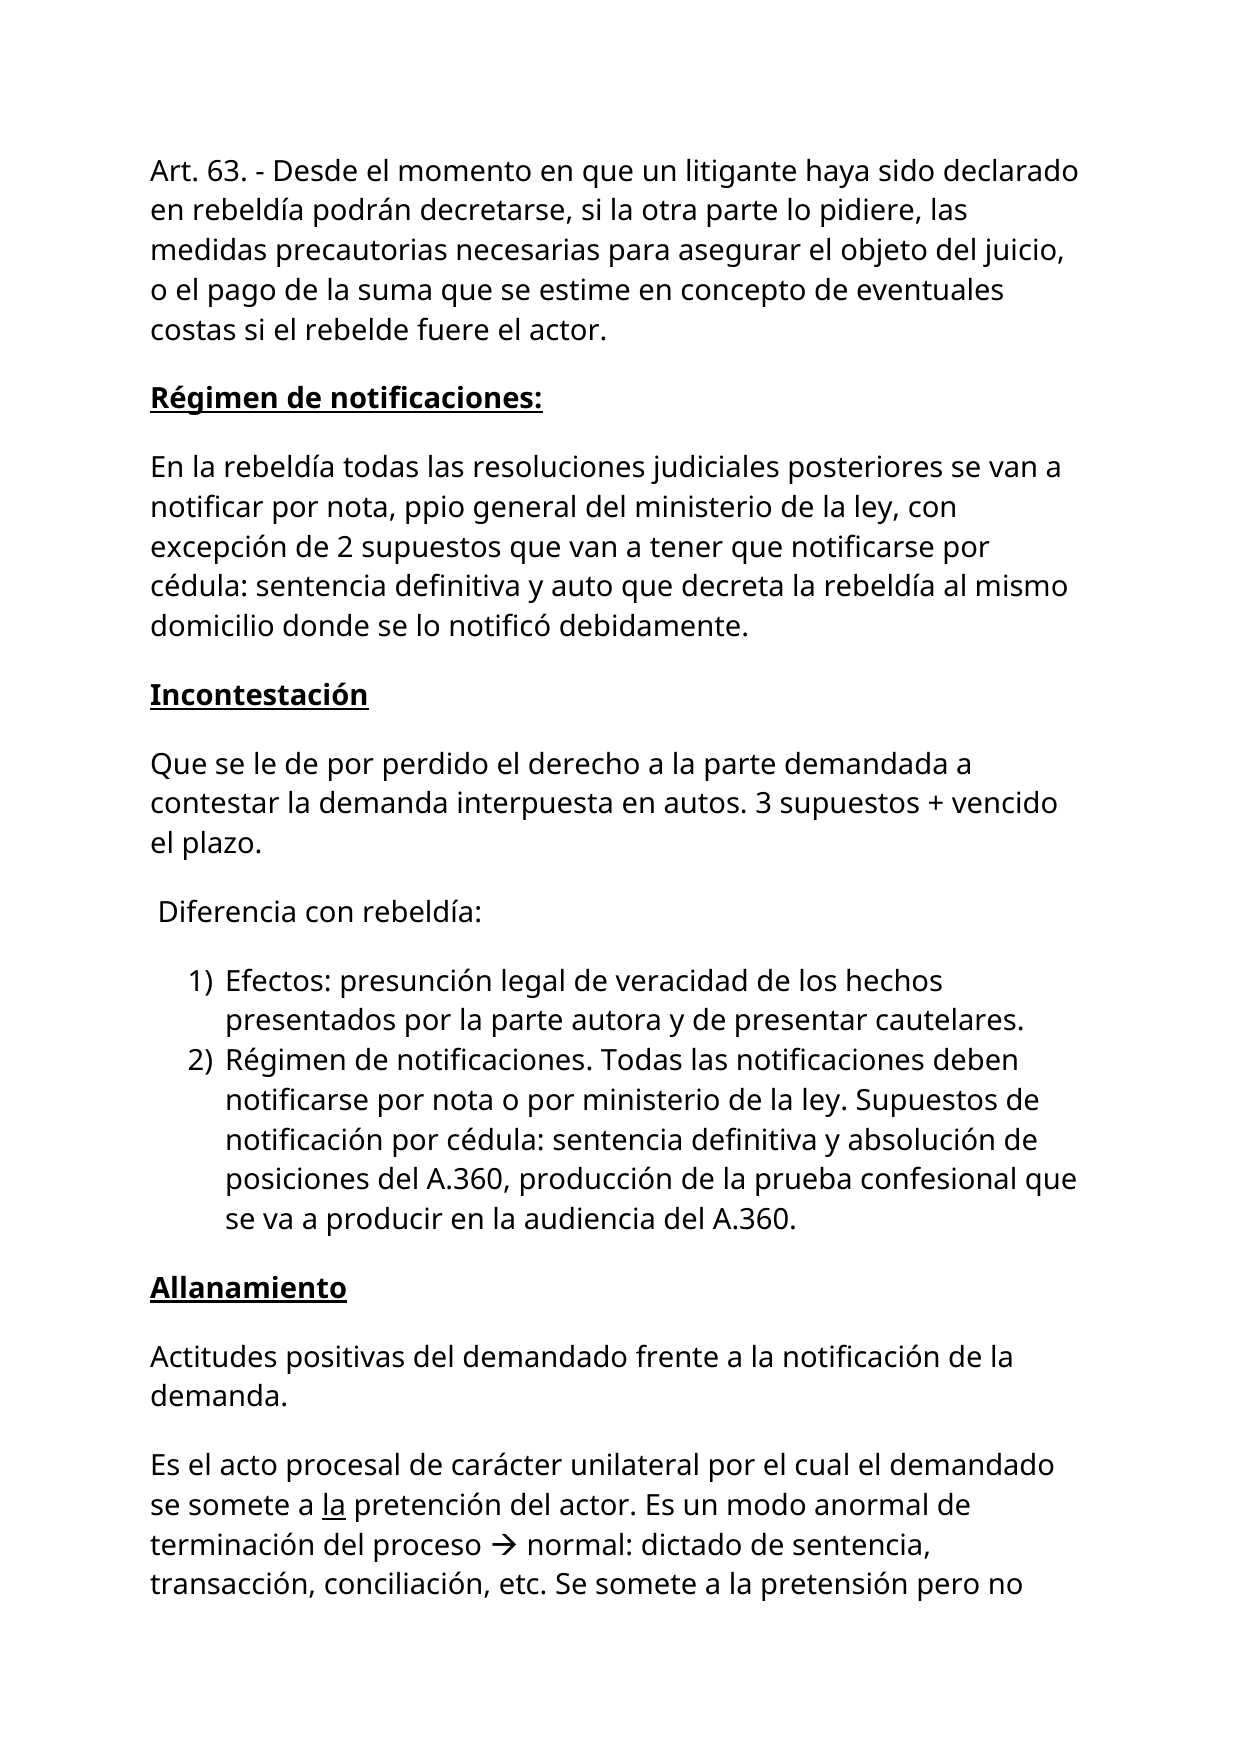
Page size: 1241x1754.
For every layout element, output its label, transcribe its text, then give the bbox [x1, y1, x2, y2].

list Régimen de notificaciones. Todas las notificaciones deben notificarse por nota o por ministerio de la ley. Supuestos de notificación por cédula: sentencia definitiva y absolución de posiciones del A.360, producción de la prueba confesional que se va a producir en la audiencia del A.360. [187, 1039, 1090, 1238]
text En la rebeldía todas las resoluciones judiciales posteriores se van a notificar por nota, ppio general del ministerio de la ley, con excepción de 2 supuestos que van a tener que notificarse por cédula: sentencia definitiva y auto que decreta la rebeldía al mismo domicilio donde se lo notificó debidamente. [150, 446, 1090, 645]
text Allanamiento [150, 1267, 1090, 1307]
text Diferencia con rebeldía: [150, 891, 1090, 931]
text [150, 1444, 1090, 1603]
text Art. 63. - Desde el momento en que un litigante haya sido declarado en rebeldía podrán decretarse, si la otra parte lo pidiere, las medidas precautorias necesarias para asegurar el objeto del juicio, o el pago de la suma que se estime en concepto de eventuales costas si el rebelde fuere el actor. [150, 150, 1090, 348]
text Actitudes positivas del demandado frente a la notificación de la demanda. [150, 1336, 1090, 1415]
text Régimen de notificaciones: [150, 378, 1090, 417]
list Efectos: presunción legal de veracidad de los hechos presentados por la parte autora y de presentar cautelares. [187, 960, 1090, 1039]
text Incontestación [150, 674, 1090, 714]
text Que se le de por perdido el derecho a la parte demandada a contestar la demanda interpuesta en autos. 3 supuestos + vencido el plazo. [150, 743, 1090, 862]
